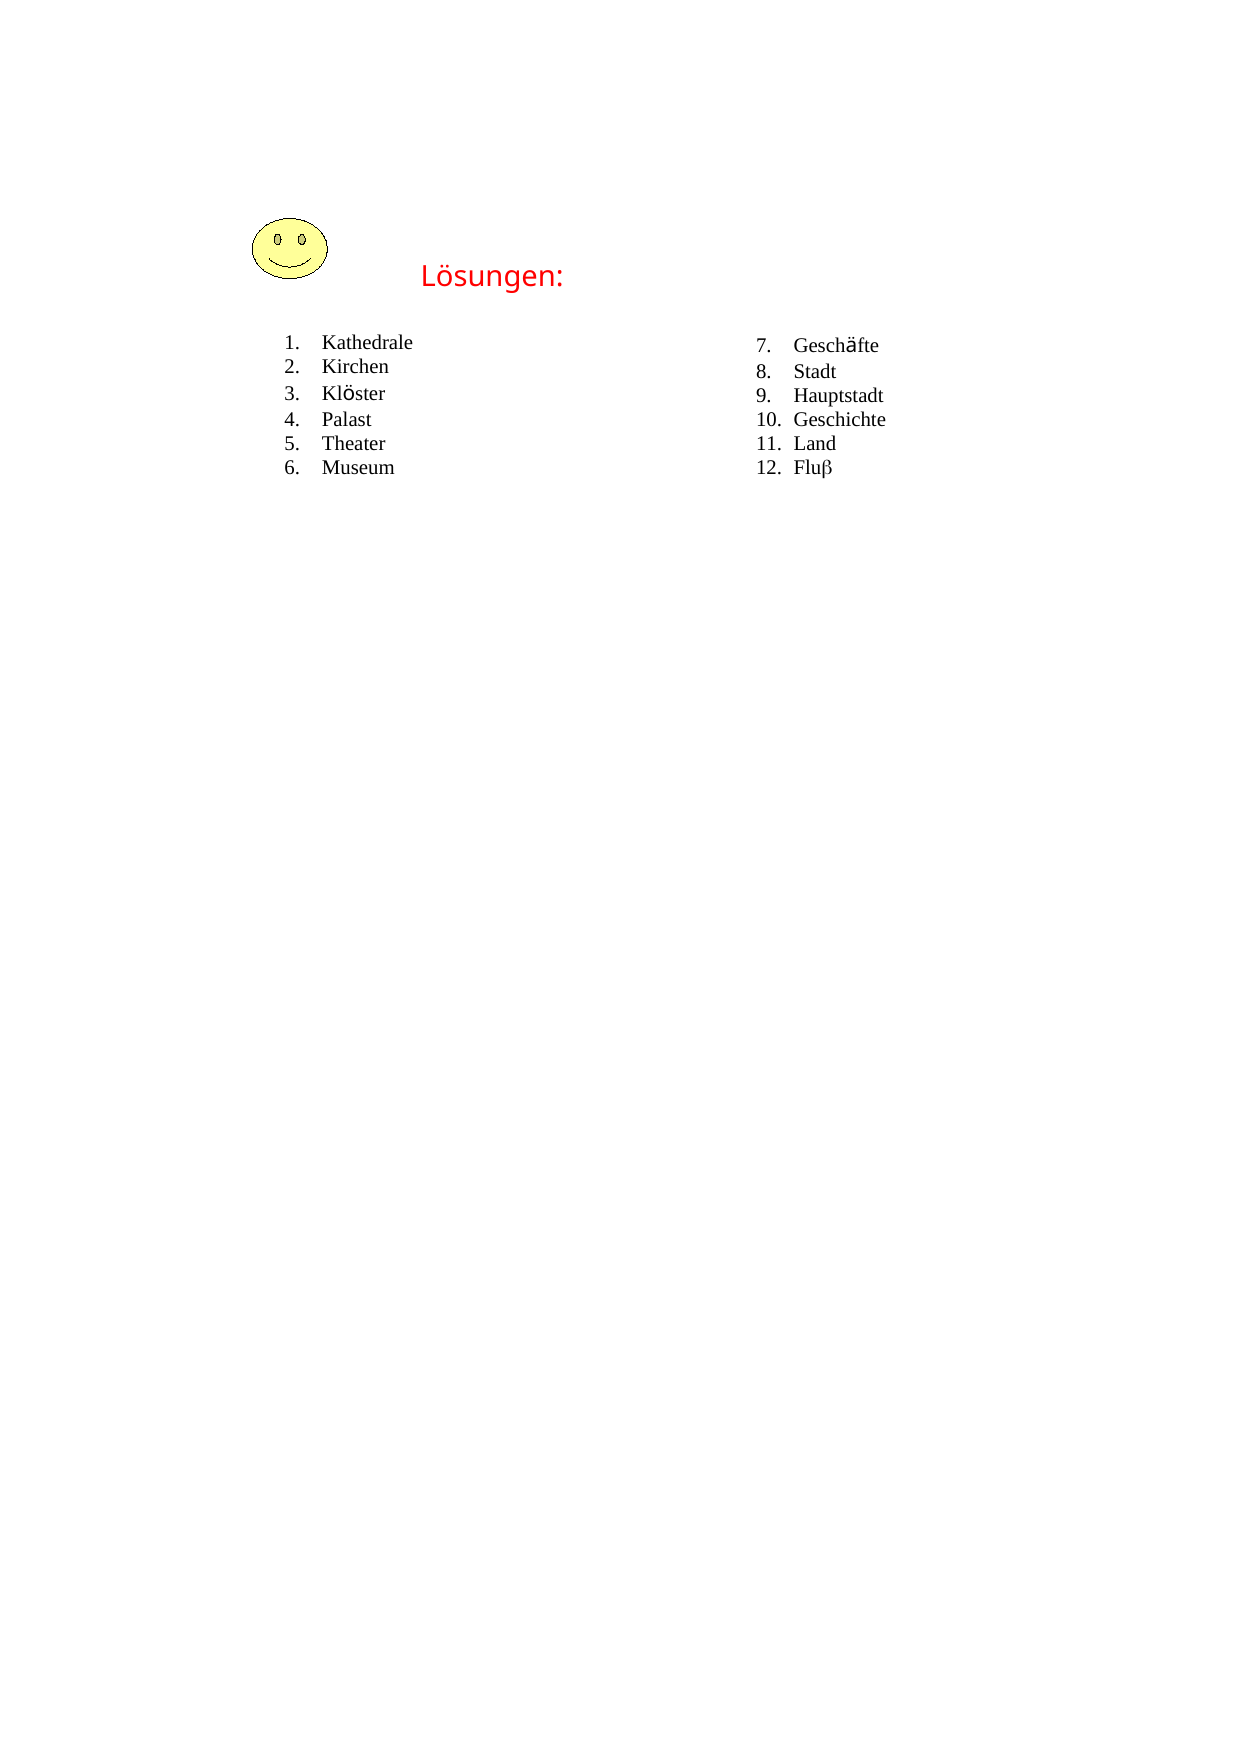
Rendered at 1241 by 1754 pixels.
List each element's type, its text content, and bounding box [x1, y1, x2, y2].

table_header Kathedrale Kirchen Klöster Palast Theater Museum [219, 330, 691, 515]
table_header Geschäfte Stadt Hauptstadt Geschichte Land Flu [691, 330, 1163, 515]
text Lösungen: [231, 255, 1152, 295]
